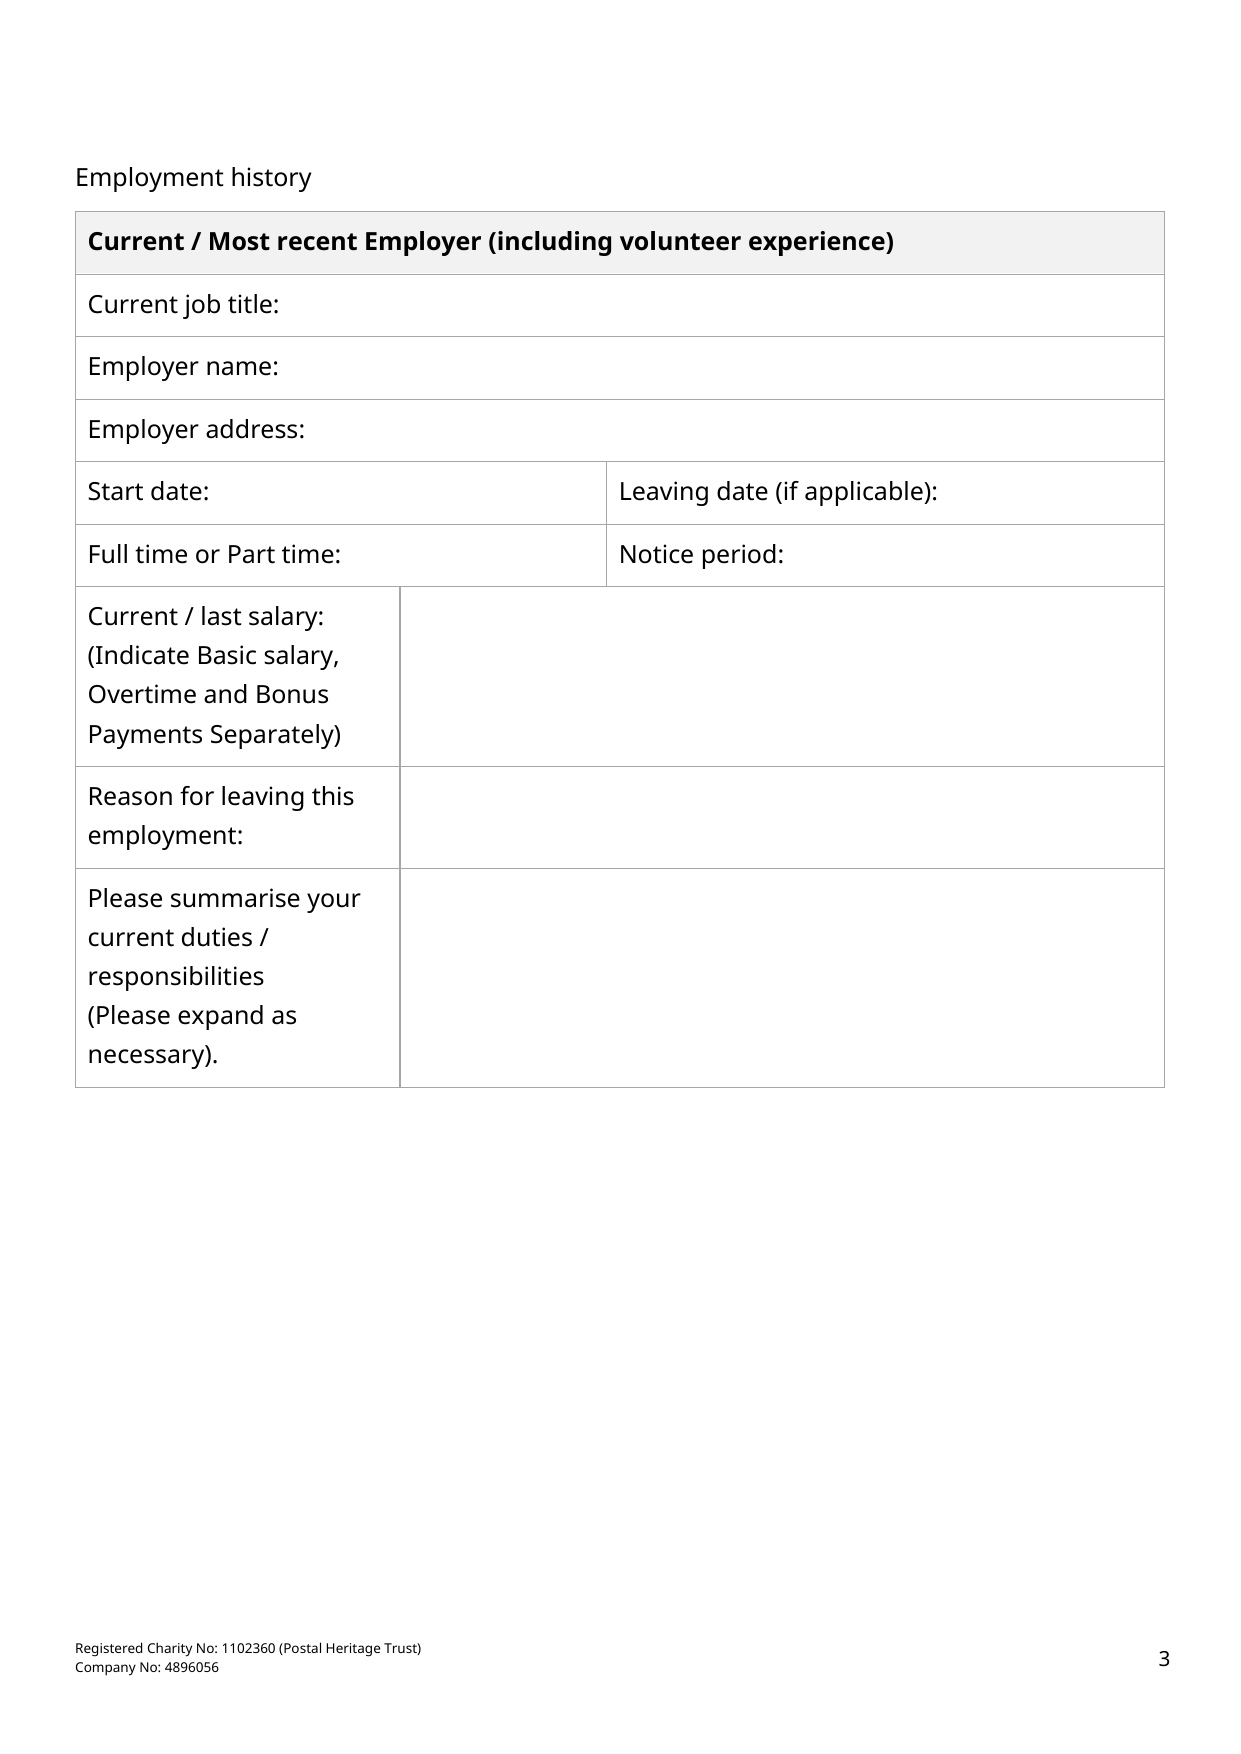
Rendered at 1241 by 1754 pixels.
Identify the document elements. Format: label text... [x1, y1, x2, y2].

table_header Current / Most recent Employer (including volunteer experience) [76, 212, 1164, 273]
table_cell Current job title: [76, 275, 1164, 336]
table_cell Start date: [76, 462, 606, 523]
table_cell Employer name: [76, 337, 1164, 398]
table_cell Leaving date (if applicable): [607, 462, 1164, 523]
table_cell [401, 869, 1164, 1087]
table_cell Notice period: [607, 525, 1164, 586]
text Employment history [75, 159, 1168, 193]
table_cell Full time or Part time: [76, 525, 606, 586]
table_cell [401, 587, 1164, 766]
table_cell [401, 767, 1164, 868]
table_cell Current / last salary: (Indicate Basic salary, Overtime and Bonus Payments Separately) [76, 587, 399, 766]
table_cell Employer address: [76, 400, 1164, 461]
table_cell Please summarise your current duties / responsibilities (Please expand as necessary). [76, 869, 399, 1087]
table_cell Reason for leaving this employment: [76, 767, 399, 868]
